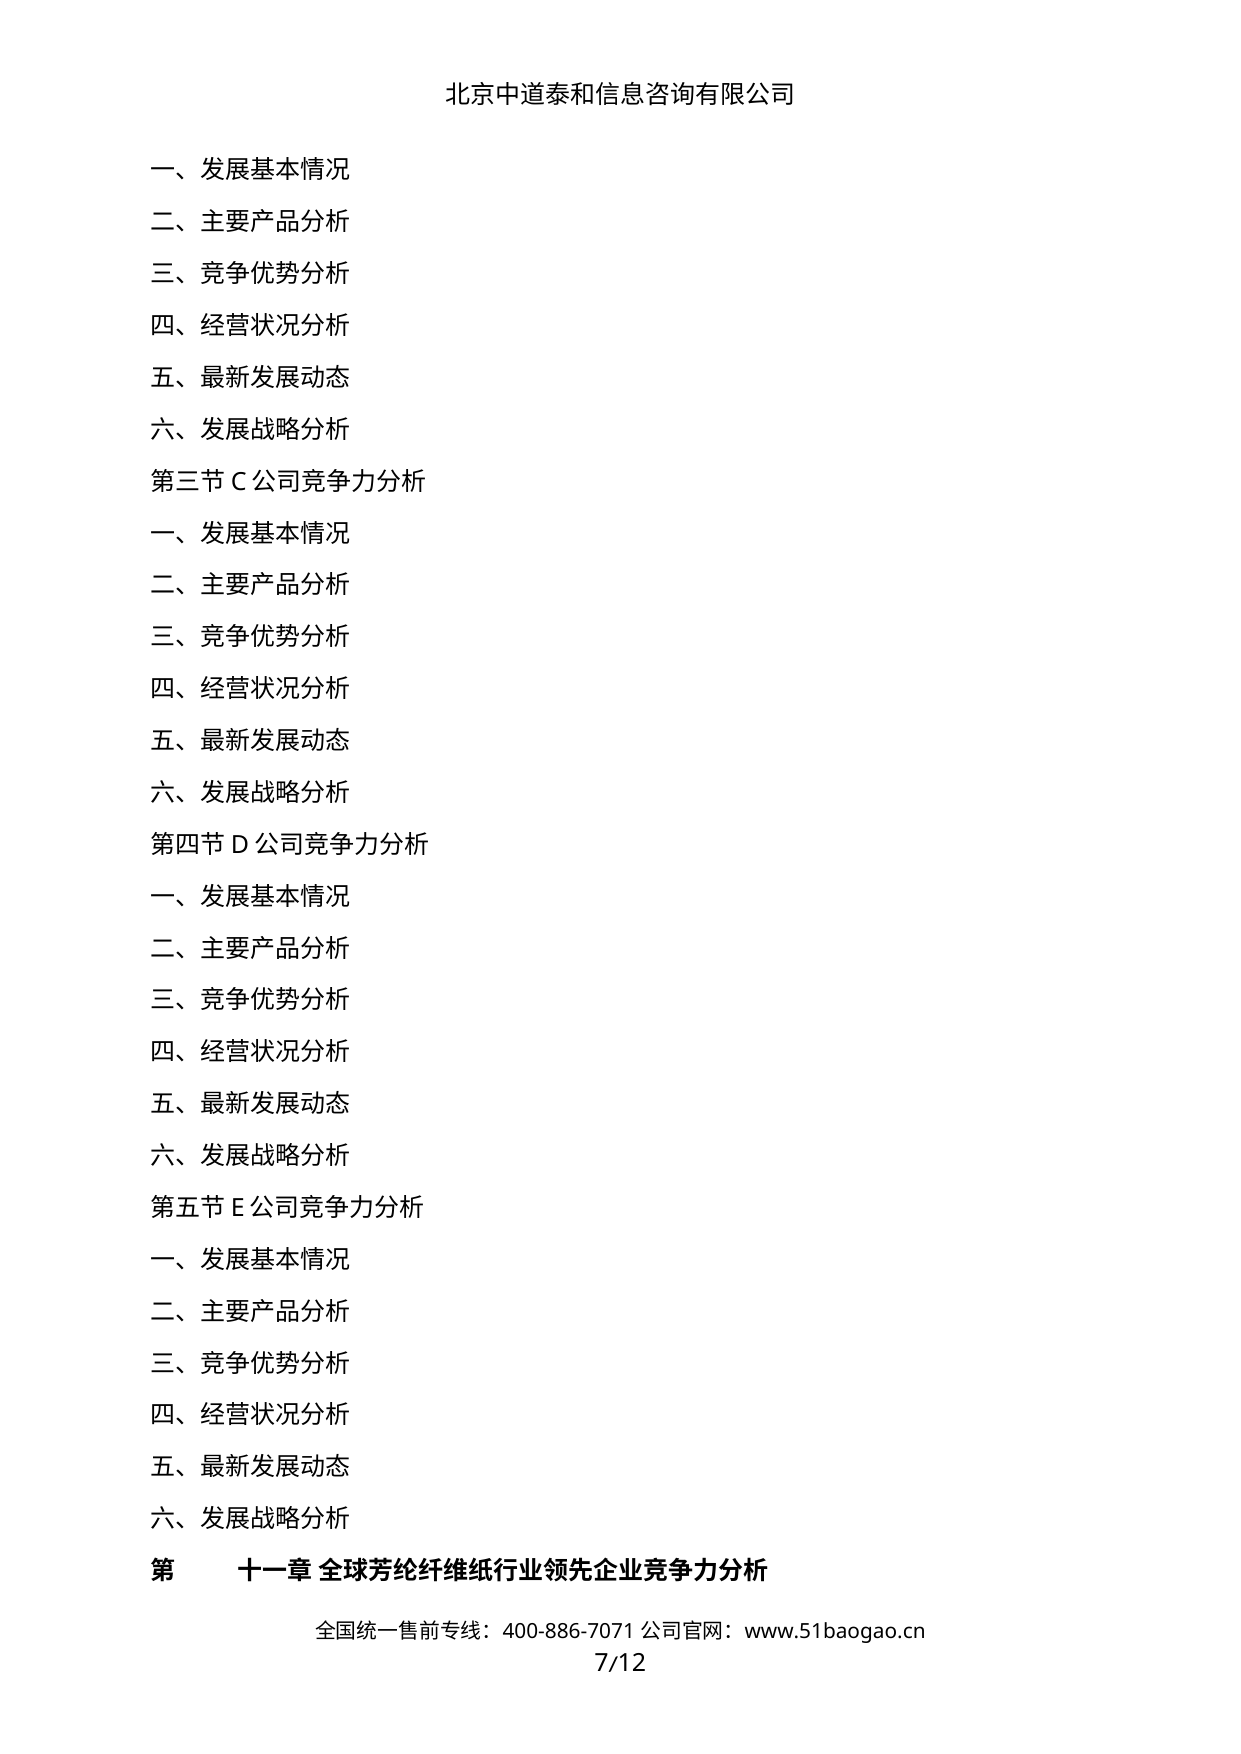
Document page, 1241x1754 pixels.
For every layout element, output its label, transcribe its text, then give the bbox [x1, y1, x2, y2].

text 六、发展战略分析 [150, 1499, 1090, 1535]
text 三、竞争优势分析 [150, 254, 1090, 290]
text 二、主要产品分析 [150, 565, 1090, 601]
text 一、发展基本情况 [150, 513, 1090, 549]
text 一、发展基本情况 [150, 150, 1090, 186]
text 一、发展基本情况 [150, 876, 1090, 912]
text 第四节 D公司竞争力分析 [150, 824, 1090, 861]
text 二、主要产品分析 [150, 202, 1090, 238]
text 五、最新发展动态 [150, 721, 1090, 757]
text 四、经营状况分析 [150, 669, 1090, 705]
text 第三节 C公司竞争力分析 [150, 461, 1090, 497]
text 三、竞争优势分析 [150, 617, 1090, 653]
text 五、最新发展动态 [150, 357, 1090, 394]
text 四、经营状况分析 [150, 306, 1090, 342]
text 第 十一章 全球芳纶纤维纸行业领先企业竞争力分析 [150, 1551, 1090, 1587]
text 五、最新发展动态 [150, 1447, 1090, 1483]
text 三、竞争优势分析 [150, 1343, 1090, 1379]
text 六、发展战略分析 [150, 772, 1090, 809]
text 六、发展战略分析 [150, 1136, 1090, 1172]
text 四、经营状况分析 [150, 1032, 1090, 1068]
text 二、主要产品分析 [150, 1291, 1090, 1327]
text 三、竞争优势分析 [150, 980, 1090, 1016]
text 一、发展基本情况 [150, 1239, 1090, 1276]
text 四、经营状况分析 [150, 1395, 1090, 1431]
text 第五节 E公司竞争力分析 [150, 1187, 1090, 1224]
text 六、发展战略分析 [150, 409, 1090, 446]
text 二、主要产品分析 [150, 928, 1090, 964]
text 五、最新发展动态 [150, 1084, 1090, 1120]
